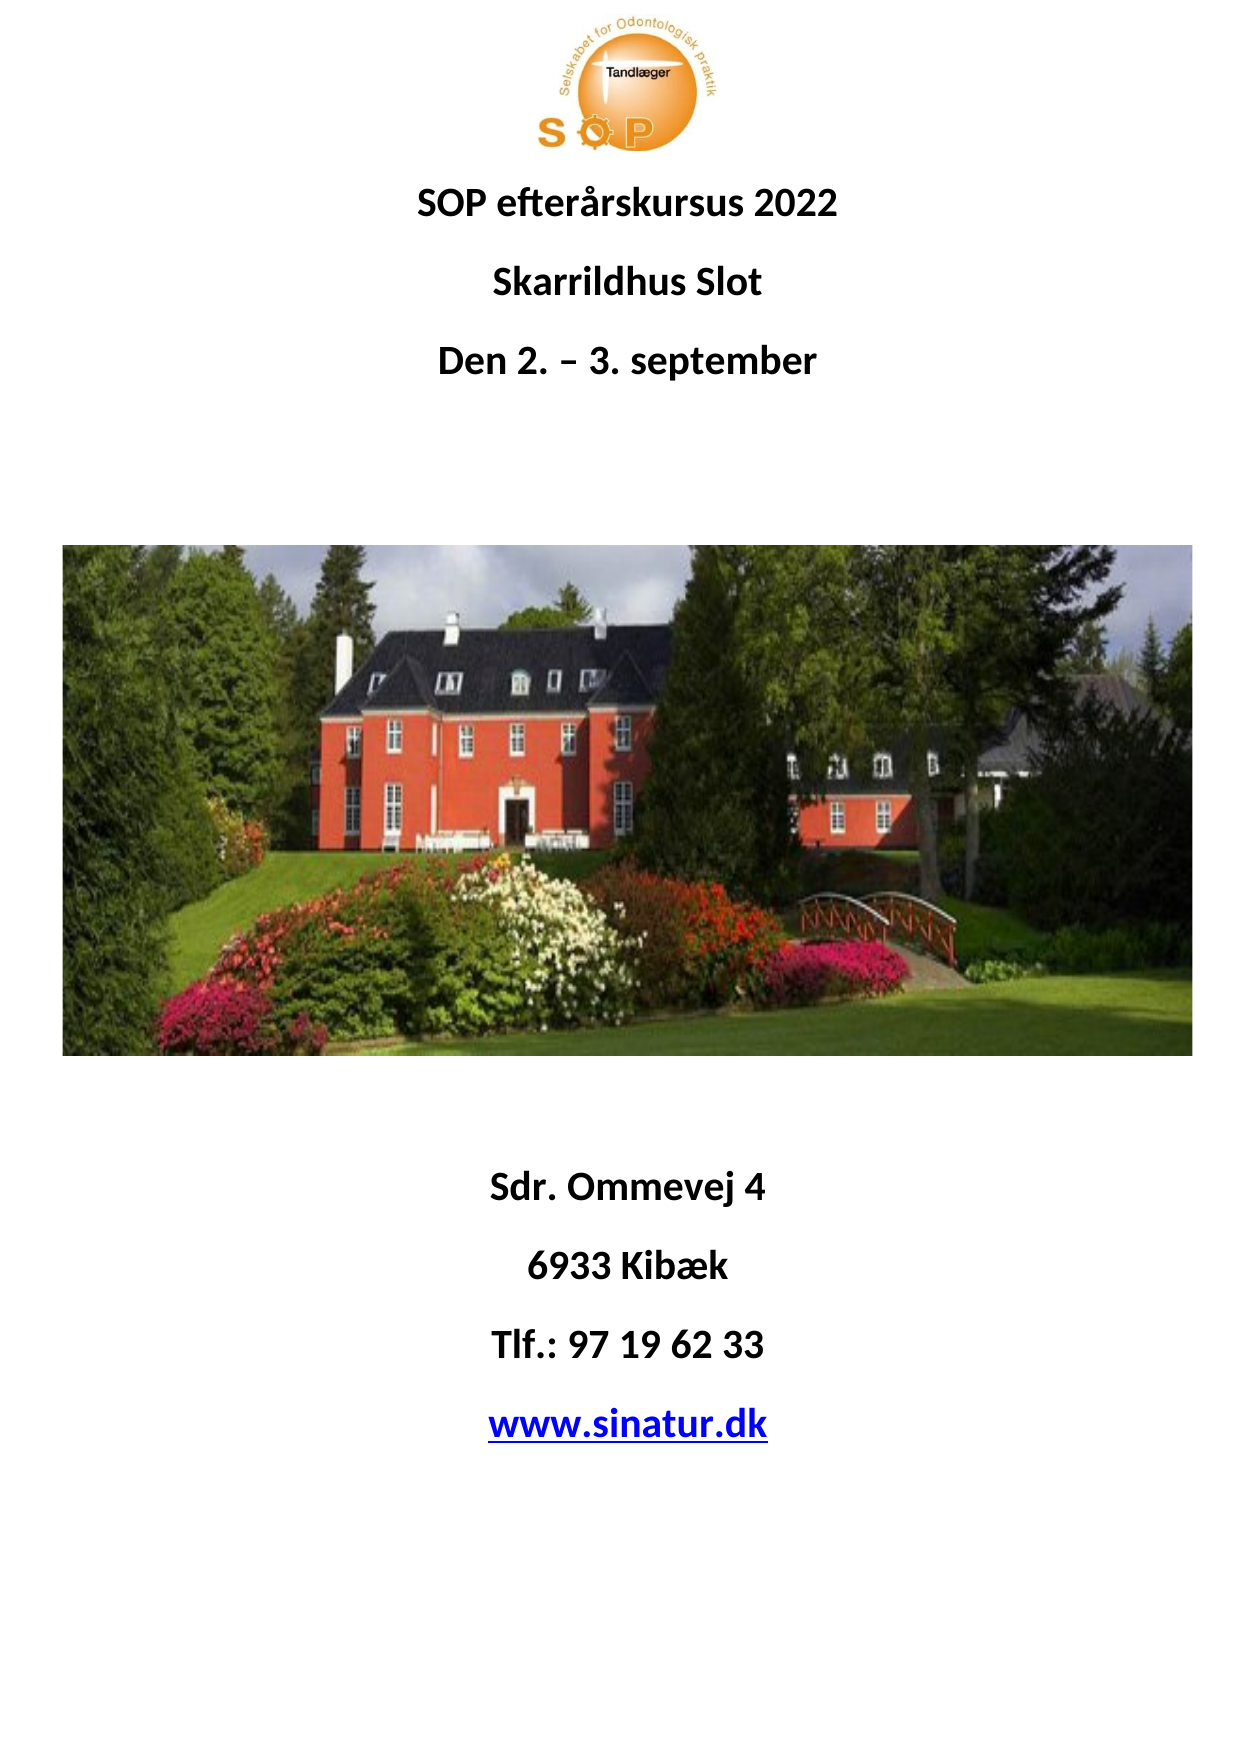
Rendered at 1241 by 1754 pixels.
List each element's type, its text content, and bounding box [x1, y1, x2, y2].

picture [537, 14, 718, 151]
text Den 2. – 3. september [59, 334, 1196, 385]
picture [62, 545, 1193, 1056]
text SOP efterårskursus 2022 [59, 176, 1196, 227]
text Sdr. Ommevej 4 [59, 1159, 1196, 1210]
text Skarrildhus Slot [59, 255, 1196, 306]
text Tlf.: 97 19 62 33 [59, 1318, 1196, 1369]
text 6933 Kibæk [59, 1239, 1196, 1289]
text www.sinatur.dk [59, 1397, 1196, 1448]
